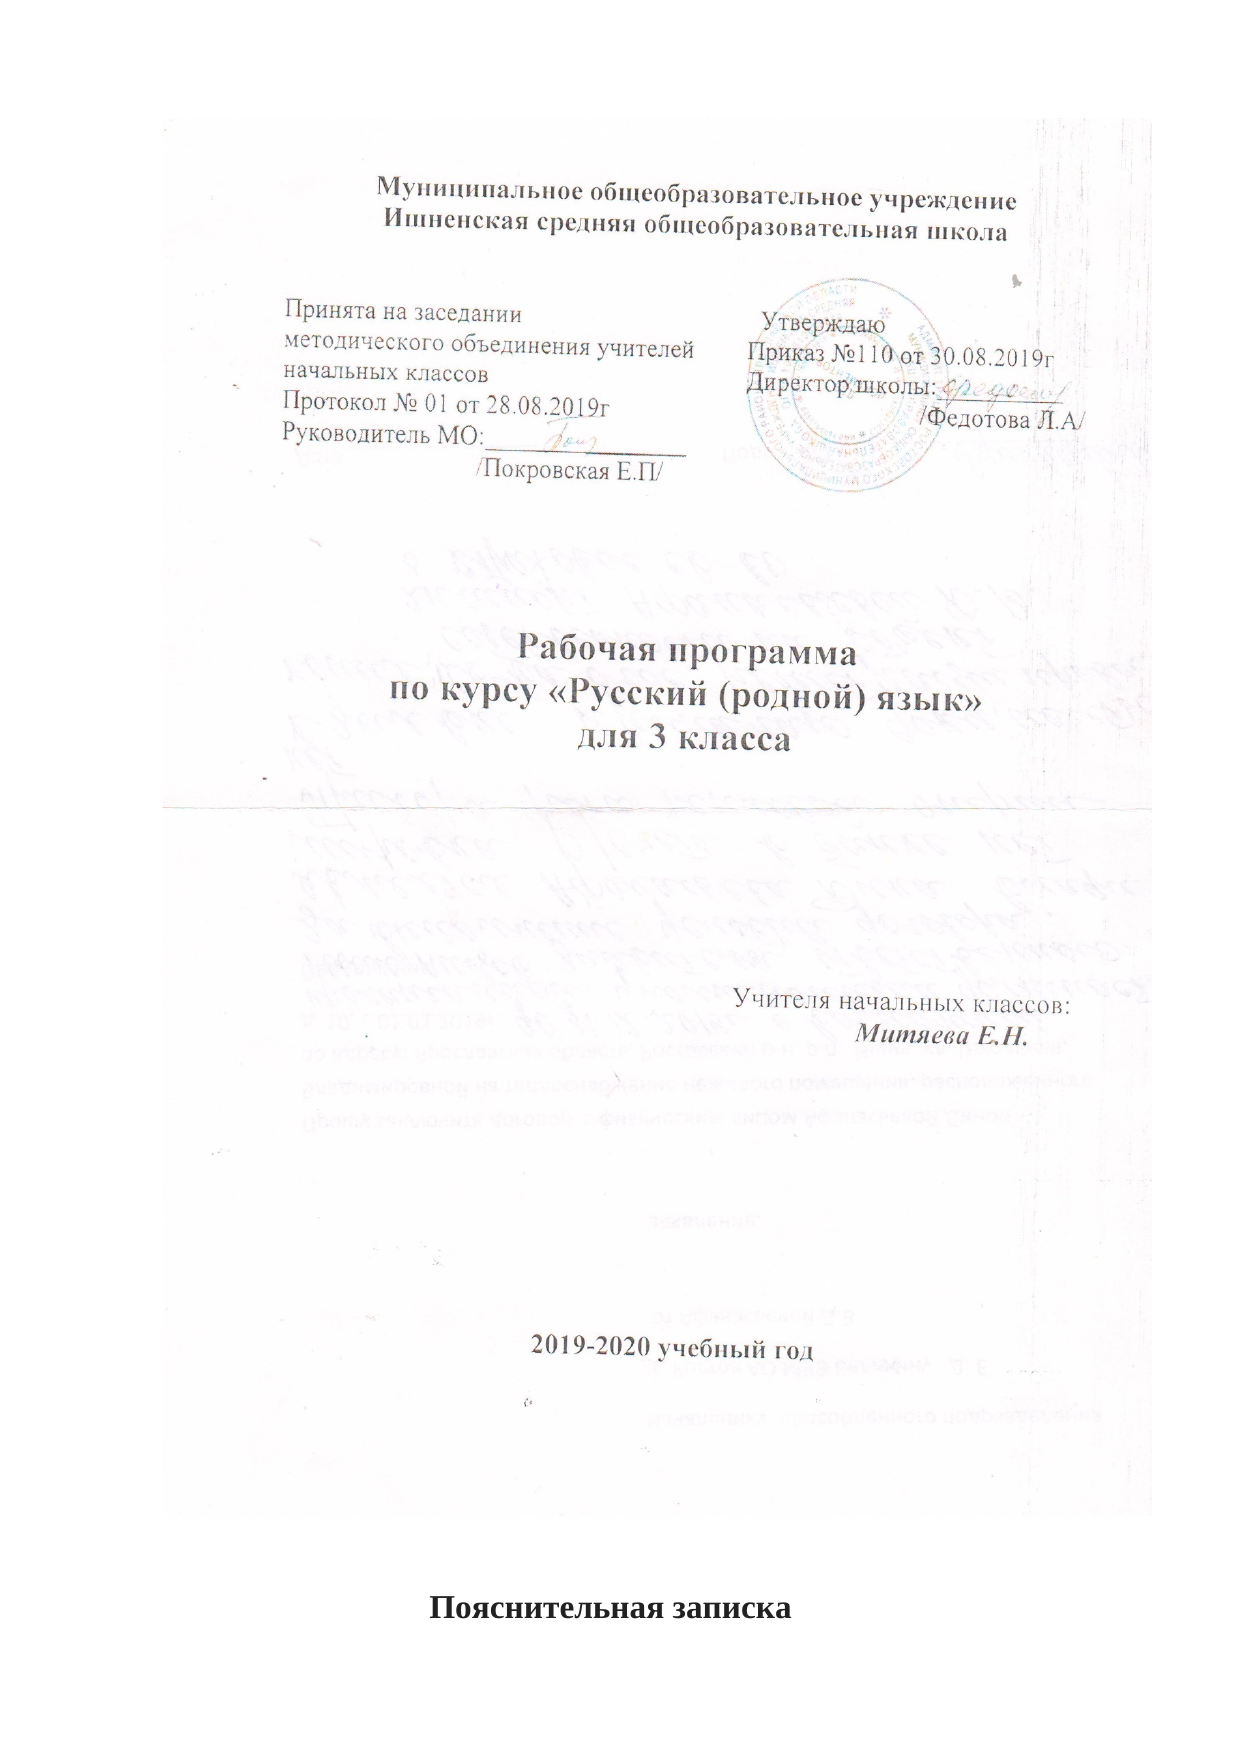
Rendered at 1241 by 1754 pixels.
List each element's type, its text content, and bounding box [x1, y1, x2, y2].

text Пояснительная записка [162, 1587, 1152, 1626]
picture [162, 118, 1152, 1523]
